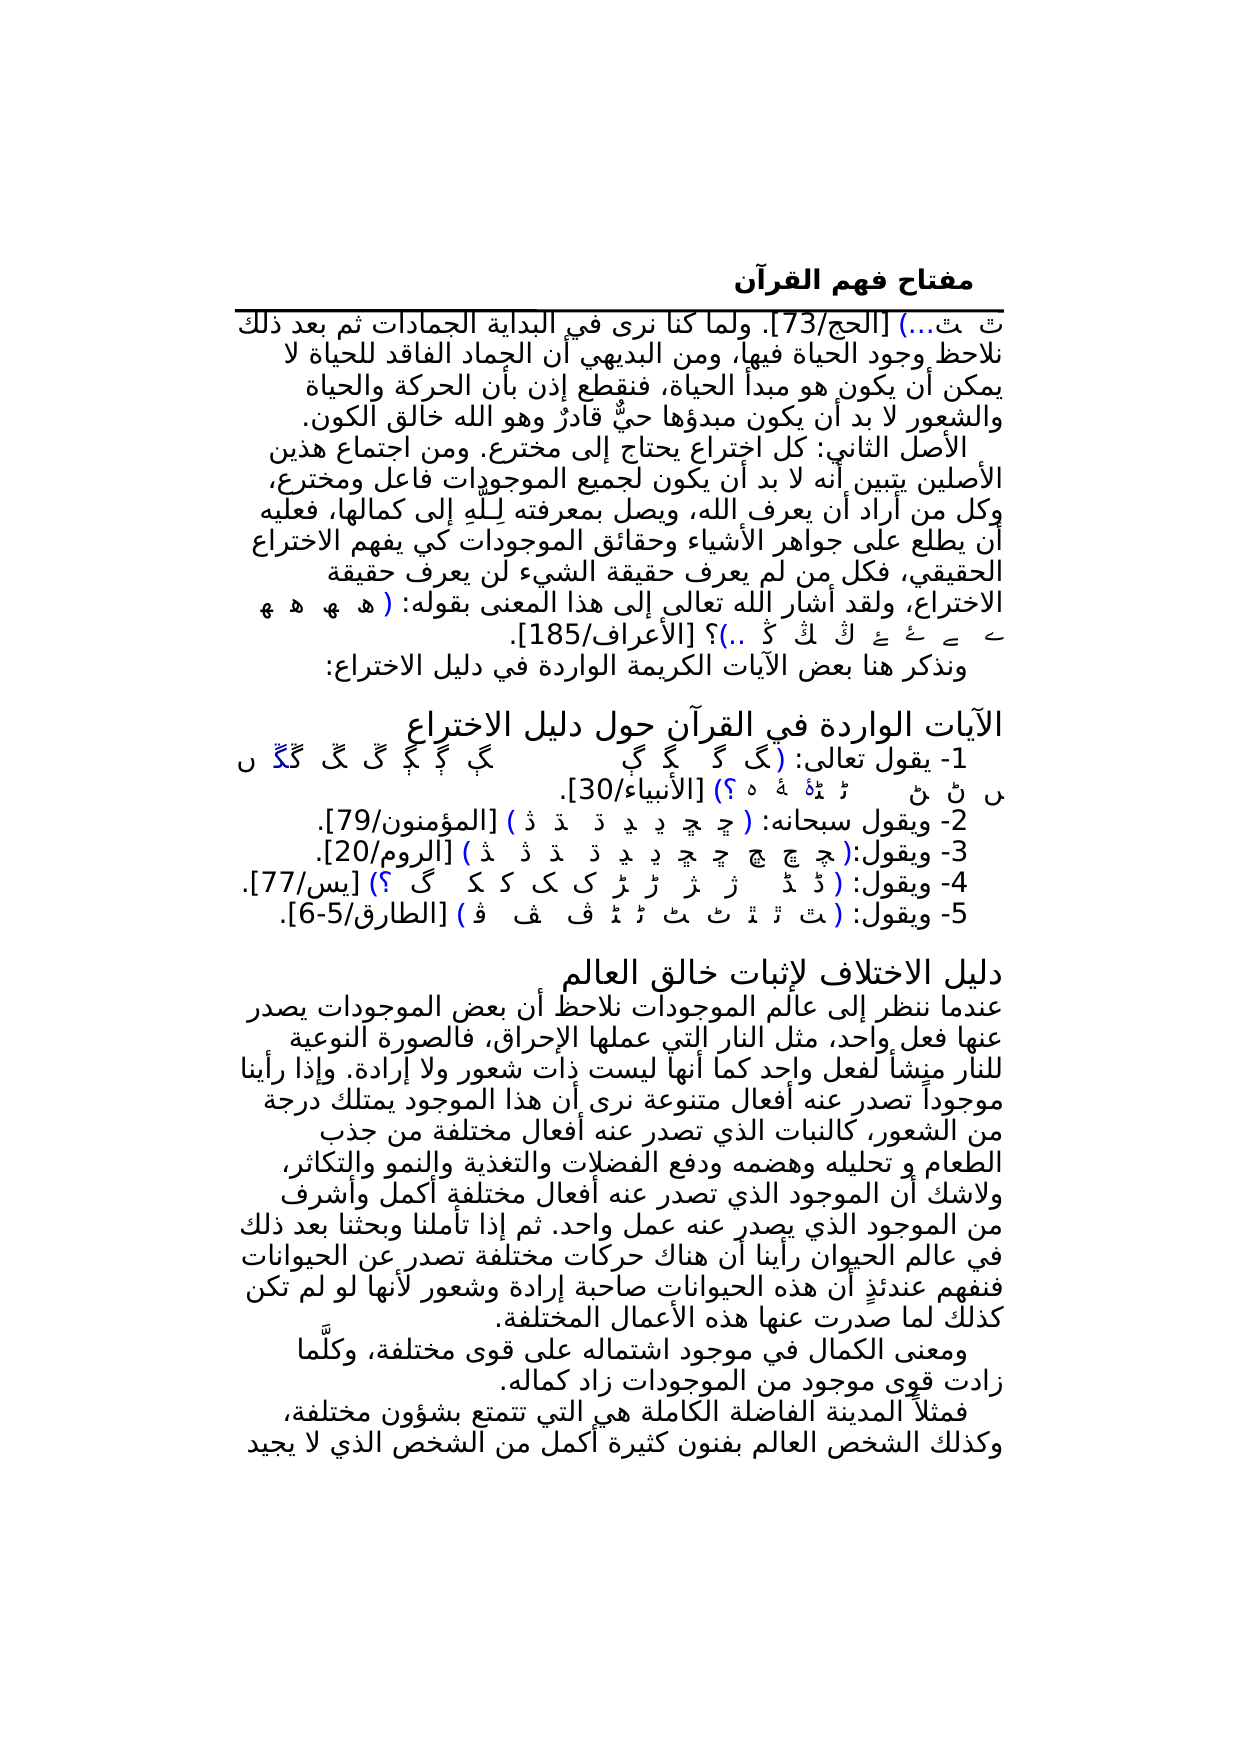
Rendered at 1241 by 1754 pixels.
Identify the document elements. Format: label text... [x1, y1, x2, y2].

text الآيات الواردة في القرآن حول دليل الاختراع [236, 707, 1004, 743]
text 3- ويقول:﴿ ﭽ ﭾ ﭿ ﮀ ﮁ ﮂ ﮃ ﮄ ﮅ ﮆ ﮇ ﴾ [الروم/20]. [236, 837, 1004, 868]
text دليل الاختلاف لإثبات خالق العالم [236, 955, 1004, 992]
text 1- يقول تعالى: ﴿ ﮓ ﮔ ﮕ ﮖ ﮗ ﮘ ﮙ ﮚ ﮛ ﮜﮝ ﮞ ﮟ ﮠ ﮡ ﮢ ﮣﮤ ﮥ ﮦ ؟﴾ [الأنبياء/30]. [236, 743, 1004, 806]
text الأصل الثاني: كل اختراع يحتاج إلى مخترع. ومن اجتماع هذين الأصلين يتبين أنه لا بد أن يكون لجميع الموجودات فاعل ومخترع، وكل من أراد أن يعرف الله، ويصل بمعرفته لِـلَّهِ إلى كمالها، فعليه أن يطلع على جواهر الأشياء وحقائق الموجودات كي يفهم الاختراع الحقيقي، فكل من لم يعرف حقيقة الشيء لن يعرف حقيقة الاختراع، ولقد أشار الله تعالى إلى هذا المعنى بقوله: ﴿ ﮪ ﮫ ﮬ ﮭ ﮮ ﮯ ﮰ ﮱ ﯓ ﯔ ﯕ ..﴾؟ [الأعراف/185]. [236, 433, 1004, 651]
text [236, 308, 1004, 433]
text عندما ننظر إلى عالم الموجودات نلاحظ أن بعض الموجودات يصدر عنها فعل واحد، مثل النار التي عملها الإحراق، فالصورة النوعية للنار منشأ لفعل واحد كما أنها ليست ذات شعور ولا إرادة. وإذا رأينا موجوداً تصدر عنه أفعال متنوعة نرى أن هذا الموجود يمتلك درجة من الشعور، كالنبات الذي تصدر عنه أفعال مختلفة من جذب الطعام و تحليله وهضمه ودفع الفضلات والتغذية والنمو والتكاثر، ولاشك أن الموجود الذي تصدر عنه أفعال مختلفة أكمل وأشرف من الموجود الذي يصدر عنه عمل واحد. ثم إذا تأملنا وبحثنا بعد ذلك في عالم الحيوان رأينا أن هناك حركات مختلفة تصدر عن الحيوانات فنفهم عندئذٍ أن هذه الحيوانات صاحبة إرادة وشعور لأنها لو لم تكن كذلك لما صدرت عنها هذه الأعمال المختلفة. [236, 992, 1004, 1334]
text 2- ويقول سبحانه: ﴿ ﮀ ﮁ ﮂ ﮃ ﮄ ﮅ ﮆ ﴾ [المؤمنون/79]. [236, 806, 1004, 837]
text 4- ويقول: ﴿ ﮈ ﮉ ﮊ ﮋ ﮌ ﮍ ﮎ ﮏ ﮐ ﮑ ﮒ ؟﴾ [يس/77]. [236, 868, 1004, 899]
text 5- ويقول: ﴿ ﭣ ﭤ ﭥ ﭦ ﭧ ﭨ ﭩ ﭪ ﭫ ﭬ ﴾ [الطارق/5-6]. [236, 899, 1004, 930]
text ونذكر هنا بعض الآيات الكريمة الواردة في دليل الاختراع: [236, 651, 1004, 682]
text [236, 1396, 1004, 1459]
text ومعنى الكمال في موجود اشتماله على قوى مختلفة، وكلَّما زادت قوى موجود من الموجودات زاد كماله. [236, 1334, 1004, 1396]
